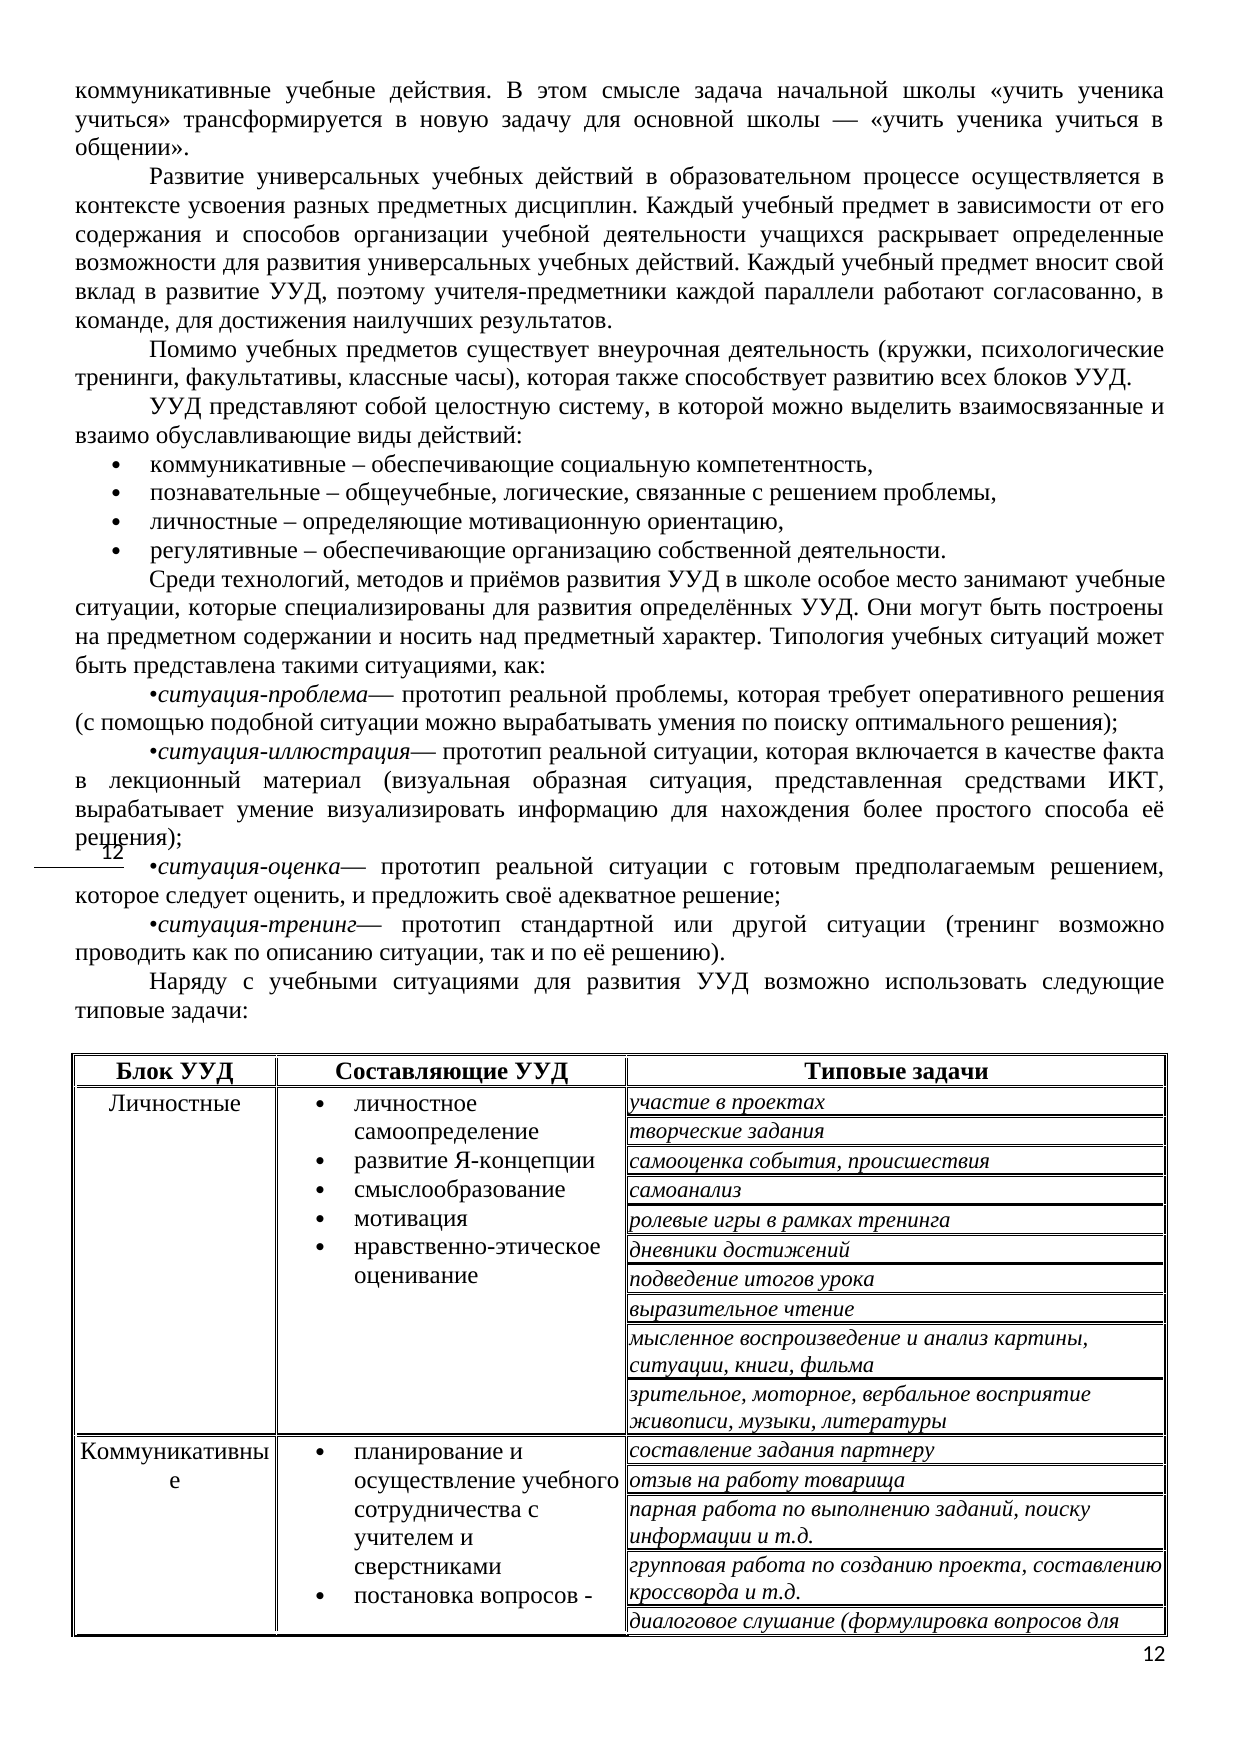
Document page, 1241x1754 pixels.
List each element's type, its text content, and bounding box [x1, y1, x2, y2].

table_cell выразительное чтение [627, 1292, 1166, 1321]
table_cell Личностные [75, 1085, 275, 1433]
table_cell Коммуникативные [75, 1433, 277, 1634]
text Помимо учебных предметов существует внеурочная деятельность (кружки, психологические тренинги, факультативы, классные часы), которая также способствует развитию всех блоков УУД. [75, 334, 1165, 391]
table_cell личностное самоопределение развитие Я-концепции смыслообразование мотивация нравственно-этическое оценивание [278, 1088, 625, 1433]
list познавательные – общеучебные, логические, связанные с решением проблемы, [112, 477, 1165, 506]
text •ситуация-тренинг— прототип стандартной или другой ситуации (тренинг возможно проводить как по описанию ситуации, так и по её решению). [75, 909, 1165, 966]
table_cell подведение итогов урока [628, 1262, 1164, 1292]
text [75, 75, 1165, 161]
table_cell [627, 1604, 1165, 1634]
list личностные – определяющие мотивационную ориентацию, [112, 506, 1165, 535]
table_cell ролевые игры в рамках тренинга [628, 1203, 1166, 1232]
table_cell планирование и осуществление учебного сотрудничества с учителем и сверстниками постановка вопросов -инициативное сотрудничество в поиске и сборе информации учет позиции партнера разрешение конфликтов управление поведением партнёра — контроль, коррекция, оценка его действий умение с достаточной полнотой и точностью выражать свои мысли в соответствии с задачами и условиями коммуникации передача информации и отображение предметного содержания [277, 1437, 627, 1634]
text Среди технологий, методов и приёмов развития УУД в школе особое место занимают учебные ситуации, которые специализированы для развития определённых УУД. Они могут быть построены на предметном содержании и носить над предметный характер. Типология учебных ситуаций может быть представлена такими ситуациями, как: [75, 564, 1165, 679]
table_cell мысленное воспроизведение и анализ картины, ситуации, книги, фильма [628, 1321, 1165, 1377]
list регулятивные – обеспечивающие организацию собственной деятельности. [112, 535, 1165, 564]
table_cell самооценка события, происшествия [627, 1144, 1166, 1173]
text •ситуация-проблема— прототип реальной проблемы, которая требует оперативного решения (с помощью подобной ситуации можно вырабатывать умения по поиску оптимального решения); [75, 679, 1165, 736]
table_cell парная работа по выполнению заданий, поиску информации и т.д. [628, 1492, 1165, 1548]
table_header Блок УУД [75, 1056, 277, 1084]
table_cell групповая работа по созданию проекта, составлению кроссворда и т.д. [628, 1548, 1165, 1604]
table_cell зрительное, моторное, вербальное восприятие живописи, музыки, литературы [628, 1377, 1164, 1433]
text •ситуация-оценка— прототип реальной ситуации с готовым предполагаемым решением, которое следует оценить, и предложить своё адекватное решение; [75, 851, 1165, 909]
text Наряду с учебными ситуациями для развития УУД возможно использовать следующие типовые задачи: [75, 966, 1165, 1024]
table_header Составляющие УУД [277, 1056, 627, 1084]
table_cell участие в проектах [628, 1085, 1165, 1114]
list коммуникативные – обеспечивающие социальную компетентность, [112, 449, 1165, 477]
table_cell самоанализ [628, 1173, 1165, 1203]
text УУД представляют собой целостную систему, в которой можно выделить взаимосвязанные и взаимо обуславливающие виды действий: [75, 391, 1165, 449]
table_header Типовые задачи [627, 1056, 1164, 1084]
table_cell отзыв на работу товарища [627, 1463, 1166, 1492]
text •ситуация-иллюстрация— прототип реальной ситуации, которая включается в качестве факта в лекционный материал (визуальная образная ситуация, представленная средствами ИКТ, вырабатывает умение визуализировать информацию для нахождения более простого способа её решения); [75, 736, 1165, 851]
table_cell составление задания партнеру [628, 1433, 1165, 1463]
table_cell дневники достижений [628, 1233, 1165, 1262]
table_cell творческие задания [628, 1114, 1165, 1144]
text Развитие универсальных учебных действий в образовательном процессе осуществляется в контексте усвоения разных предметных дисциплин. Каждый учебный предмет в зависимости от его содержания и способов организации учебной деятельности учащихся раскрывает определенные возможности для развития универсальных учебных действий. Каждый учебный предмет вносит свой вклад в развитие УУД, поэтому учителя-предметники каждой параллели работают согласованно, в команде, для достижения наилучших результатов. [75, 161, 1165, 334]
